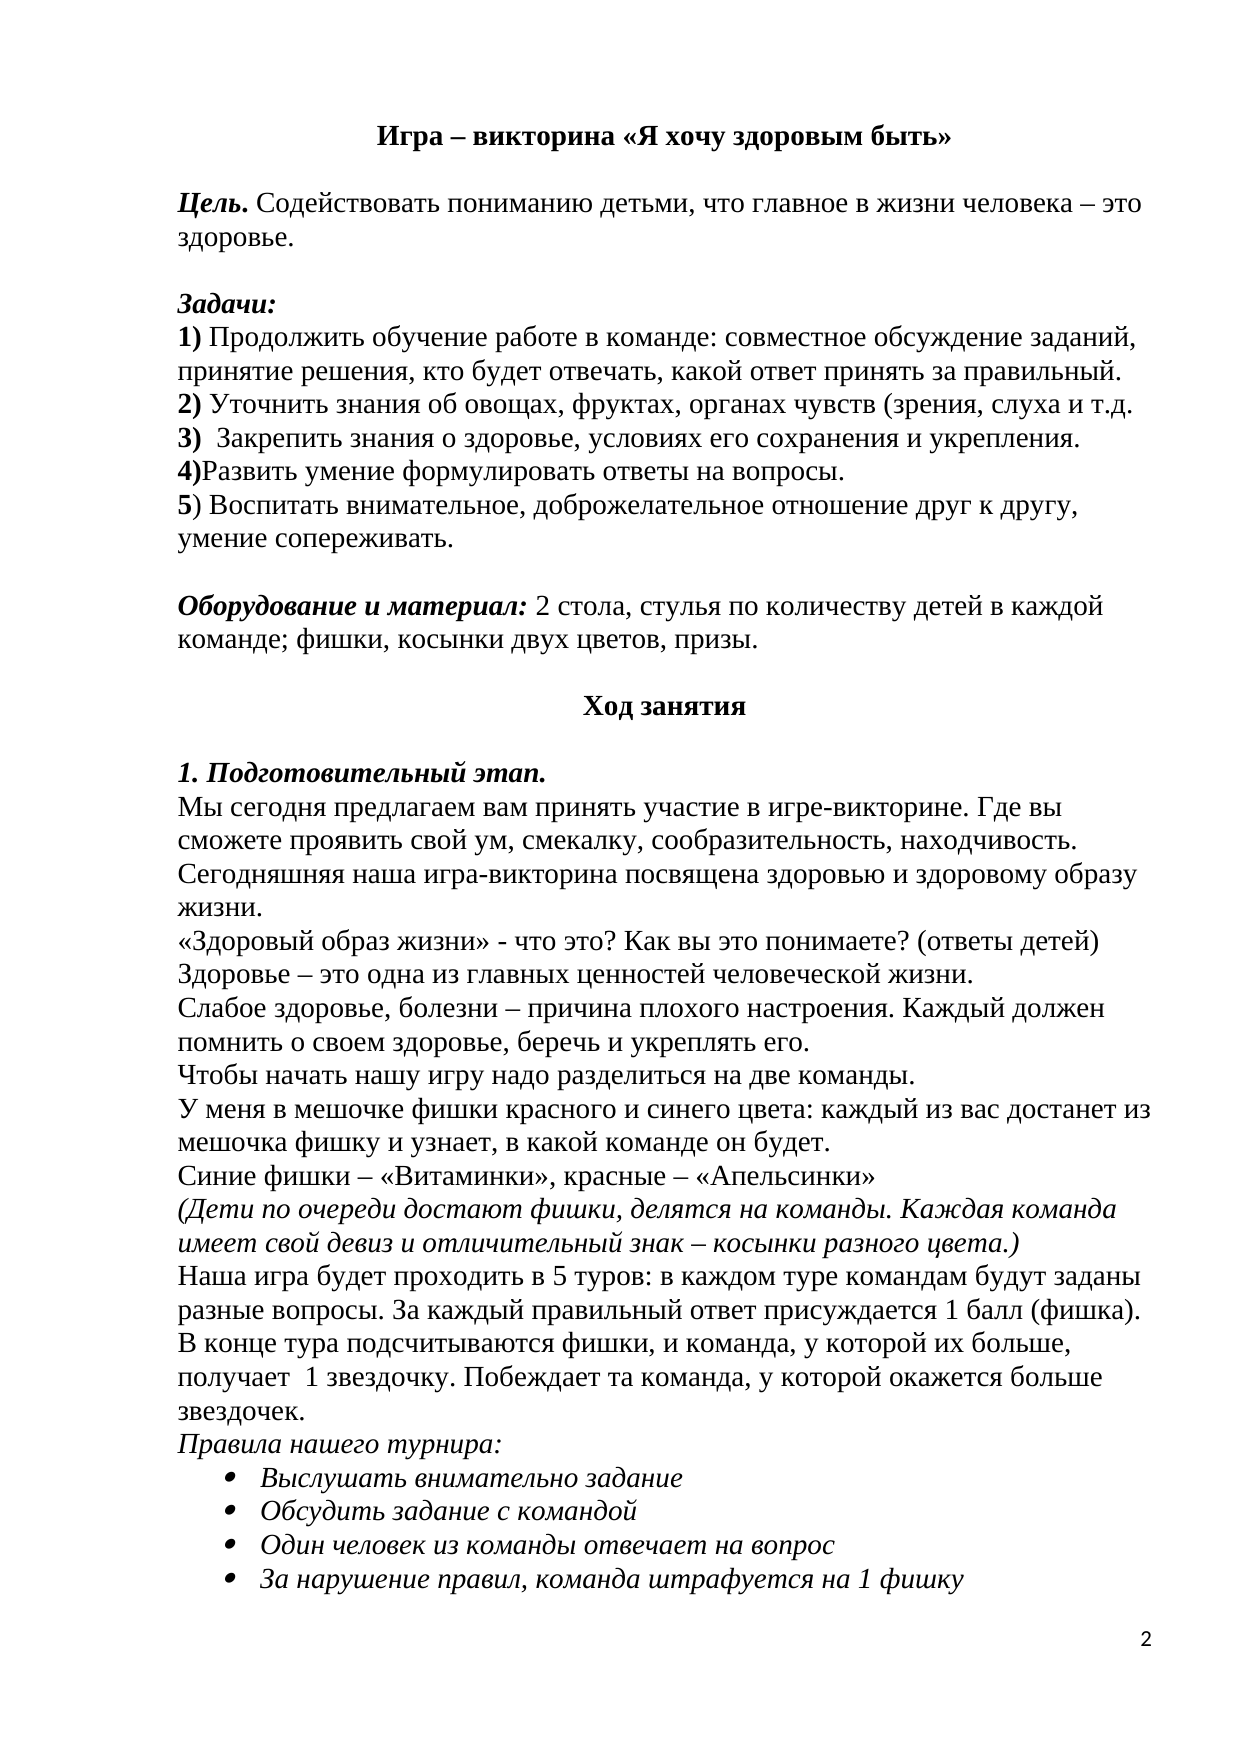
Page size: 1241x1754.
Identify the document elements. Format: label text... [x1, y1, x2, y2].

text 5) Воспитать внимательное, доброжелательное отношение друг к другу, умение сопереживать. [177, 487, 1152, 554]
text Слабое здоровье, болезни – причина плохого настроения. Каждый должен помнить о своем здоровье, беречь и укреплять его. [177, 990, 1152, 1057]
text Игра – викторина «Я хочу здоровым быть» [177, 118, 1152, 152]
text Чтобы начать нашу игру надо разделиться на две команды. [177, 1057, 1152, 1091]
text Мы сегодня предлагаем вам принять участие в игре-викторине. Где вы сможете проявить свой ум, смекалку, сообразительность, находчивость. [177, 789, 1152, 856]
text Цель. Содействовать пониманию детьми, что главное в жизни человека – это здоровье. [177, 185, 1152, 252]
text Сегодняшняя наша игра-викторина посвящена здоровью и здоровому образу жизни. [177, 856, 1152, 923]
text Оборудование и материал: 2 стола, стулья по количеству детей в каждой команде; фишки, косынки двух цветов, призы. [177, 588, 1152, 655]
text Синие фишки – «Витаминки», красные – «Апельсинки» [177, 1158, 1152, 1191]
list За нарушение правил, команда штрафуется на 1 фишку [222, 1561, 1152, 1594]
list Один человек из команды отвечает на вопрос [222, 1527, 1152, 1561]
list Выслушать внимательно задание [222, 1460, 1152, 1493]
text У меня в мешочке фишки красного и синего цвета: каждый из вас достанет из мешочка фишку и узнает, в какой команде он будет. [177, 1091, 1152, 1158]
text 2) Уточнить знания об овощах, фруктах, органах чувств (зрения, слуха и т.д. [177, 386, 1152, 420]
text 3) Закрепить знания о здоровье, условиях его сохранения и укрепления. [177, 420, 1152, 453]
list Обсудить задание с командой [222, 1493, 1152, 1527]
text «Здоровый образ жизни» - что это? Как вы это понимаете? (ответы детей) [177, 923, 1152, 957]
text Задачи: [177, 286, 1152, 319]
text 4)Развить умение формулировать ответы на вопросы. [177, 453, 1152, 487]
text Правила нашего турнира: [177, 1426, 1152, 1460]
text Здоровье – это одна из главных ценностей человеческой жизни. [177, 957, 1152, 990]
text 1) Продолжить обучение работе в команде: совместное обсуждение заданий, принятие решения, кто будет отвечать, какой ответ принять за правильный. [177, 319, 1152, 386]
text Наша игра будет проходить в 5 туров: в каждом туре командам будут заданы разные вопросы. За каждый правильный ответ присуждается 1 балл (фишка). В конце тура подсчитываются фишки, и команда, у которой их больше, получает 1 звездочку. Побеждает та команда, у которой окажется больше звездочек. [177, 1258, 1152, 1426]
text 1. Подготовительный этап. [177, 755, 1152, 789]
text (Дети по очереди достают фишки, делятся на команды. Каждая команда имеет свой девиз и отличительный знак – косынки разного цвета.) [177, 1191, 1152, 1258]
text Ход занятия [177, 688, 1152, 722]
